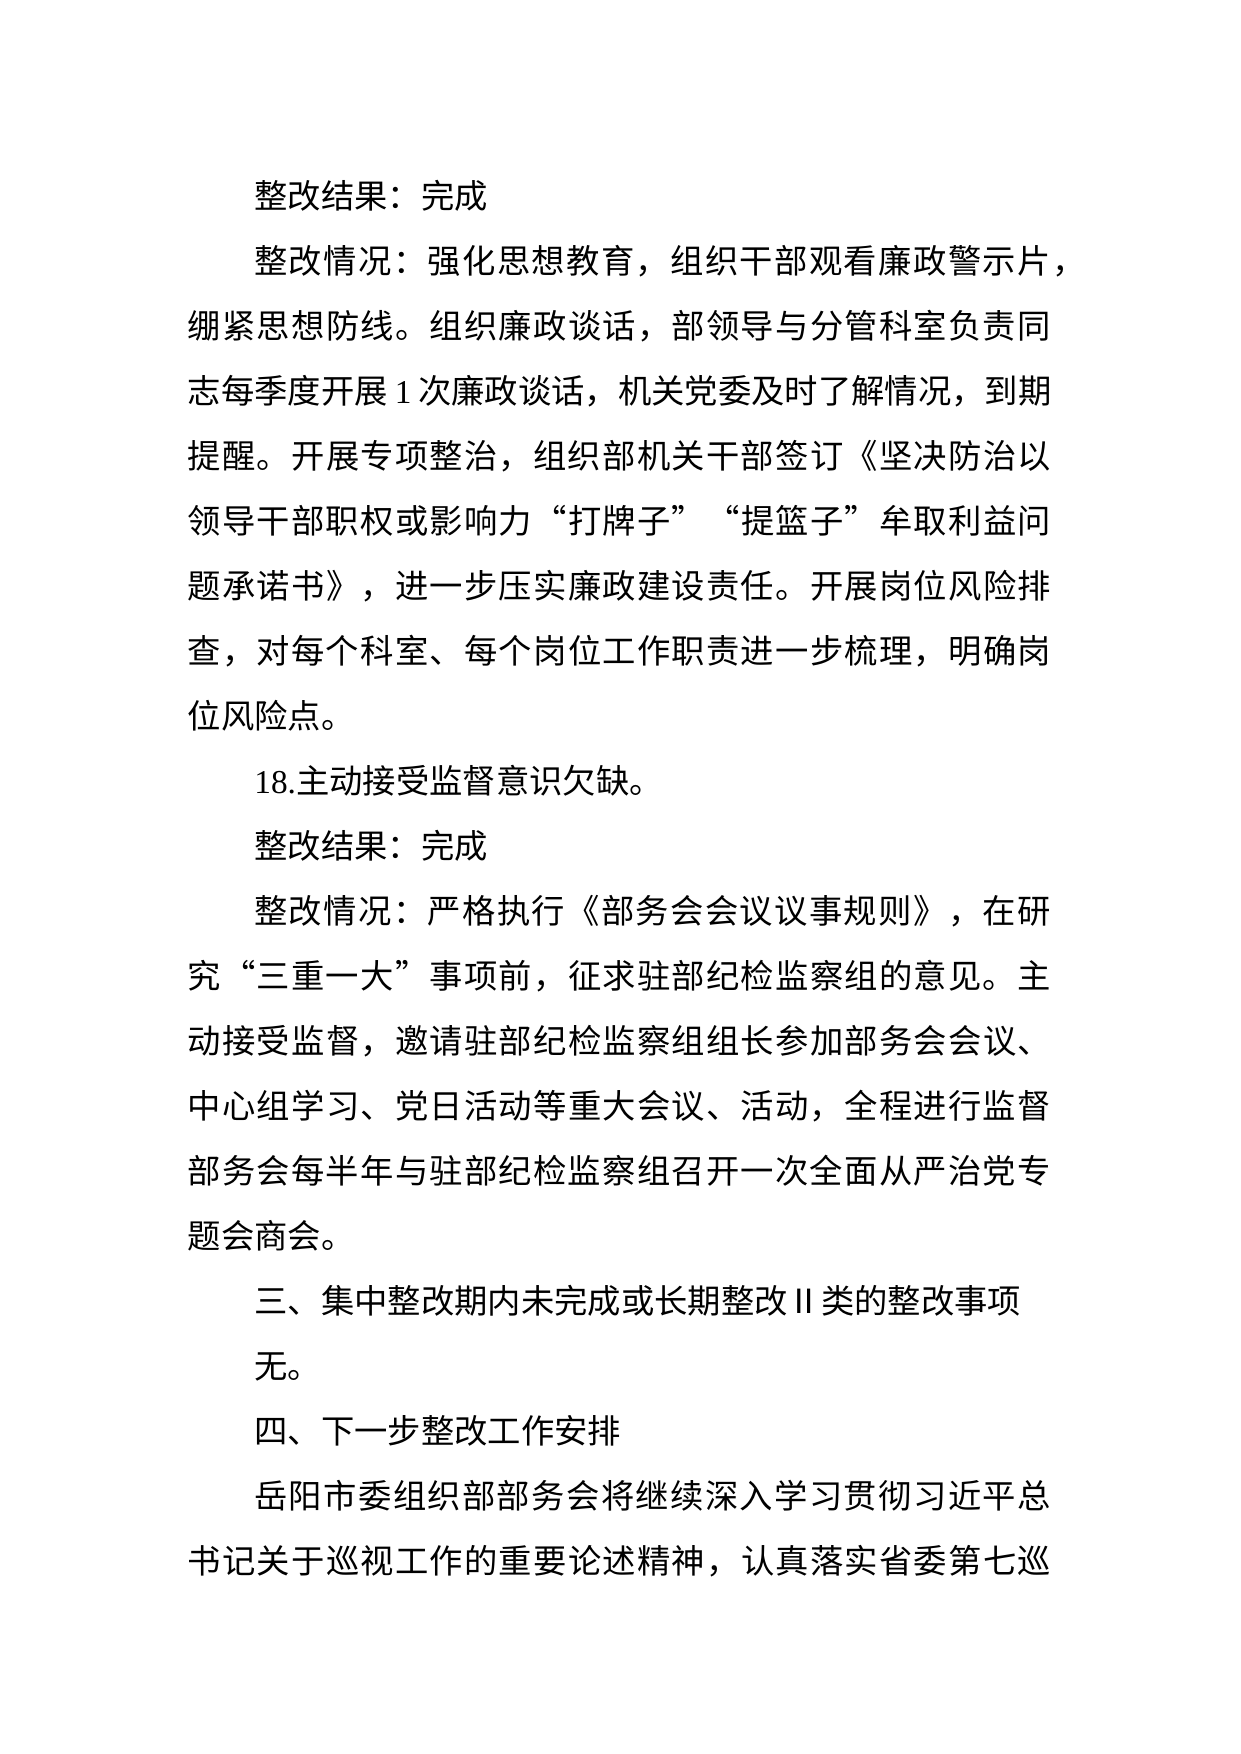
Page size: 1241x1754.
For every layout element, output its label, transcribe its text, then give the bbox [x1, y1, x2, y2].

text 整改情况：严格执行《部务会会议议事规则》，在研究“三重一大”事项前，征求驻部纪检监察组的意见。主动接受监督，邀请驻部纪检监察组组长参加部务会会议、中心组学习、党日活动等重大会议、活动，全程进行监督。部务会每半年与驻部纪检监察组召开一次全面从严治党专题会商会。 [187, 877, 1053, 1267]
text 整改结果：完成 [187, 162, 1053, 227]
text 三、集中整改期内未完成或长期整改Ⅱ类的整改事项 [187, 1267, 1053, 1332]
text 四、下一步整改工作安排 [187, 1397, 1053, 1462]
text 无。 [187, 1332, 1053, 1397]
text 整改结果：完成 [187, 812, 1053, 877]
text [187, 1462, 1053, 1592]
text 整改情况：强化思想教育，组织干部观看廉政警示片，绷紧思想防线。组织廉政谈话，部领导与分管科室负责同志每季度开展1次廉政谈话，机关党委及时了解情况，到期提醒。开展专项整治，组织部机关干部签订《坚决防治以领导干部职权或影响力“打牌子”“提篮子”牟取利益问题承诺书》，进一步压实廉政建设责任。开展岗位风险排查，对每个科室、每个岗位工作职责进一步梳理，明确岗位风险点。 [187, 227, 1053, 747]
text 18.主动接受监督意识欠缺。 [187, 747, 1053, 812]
